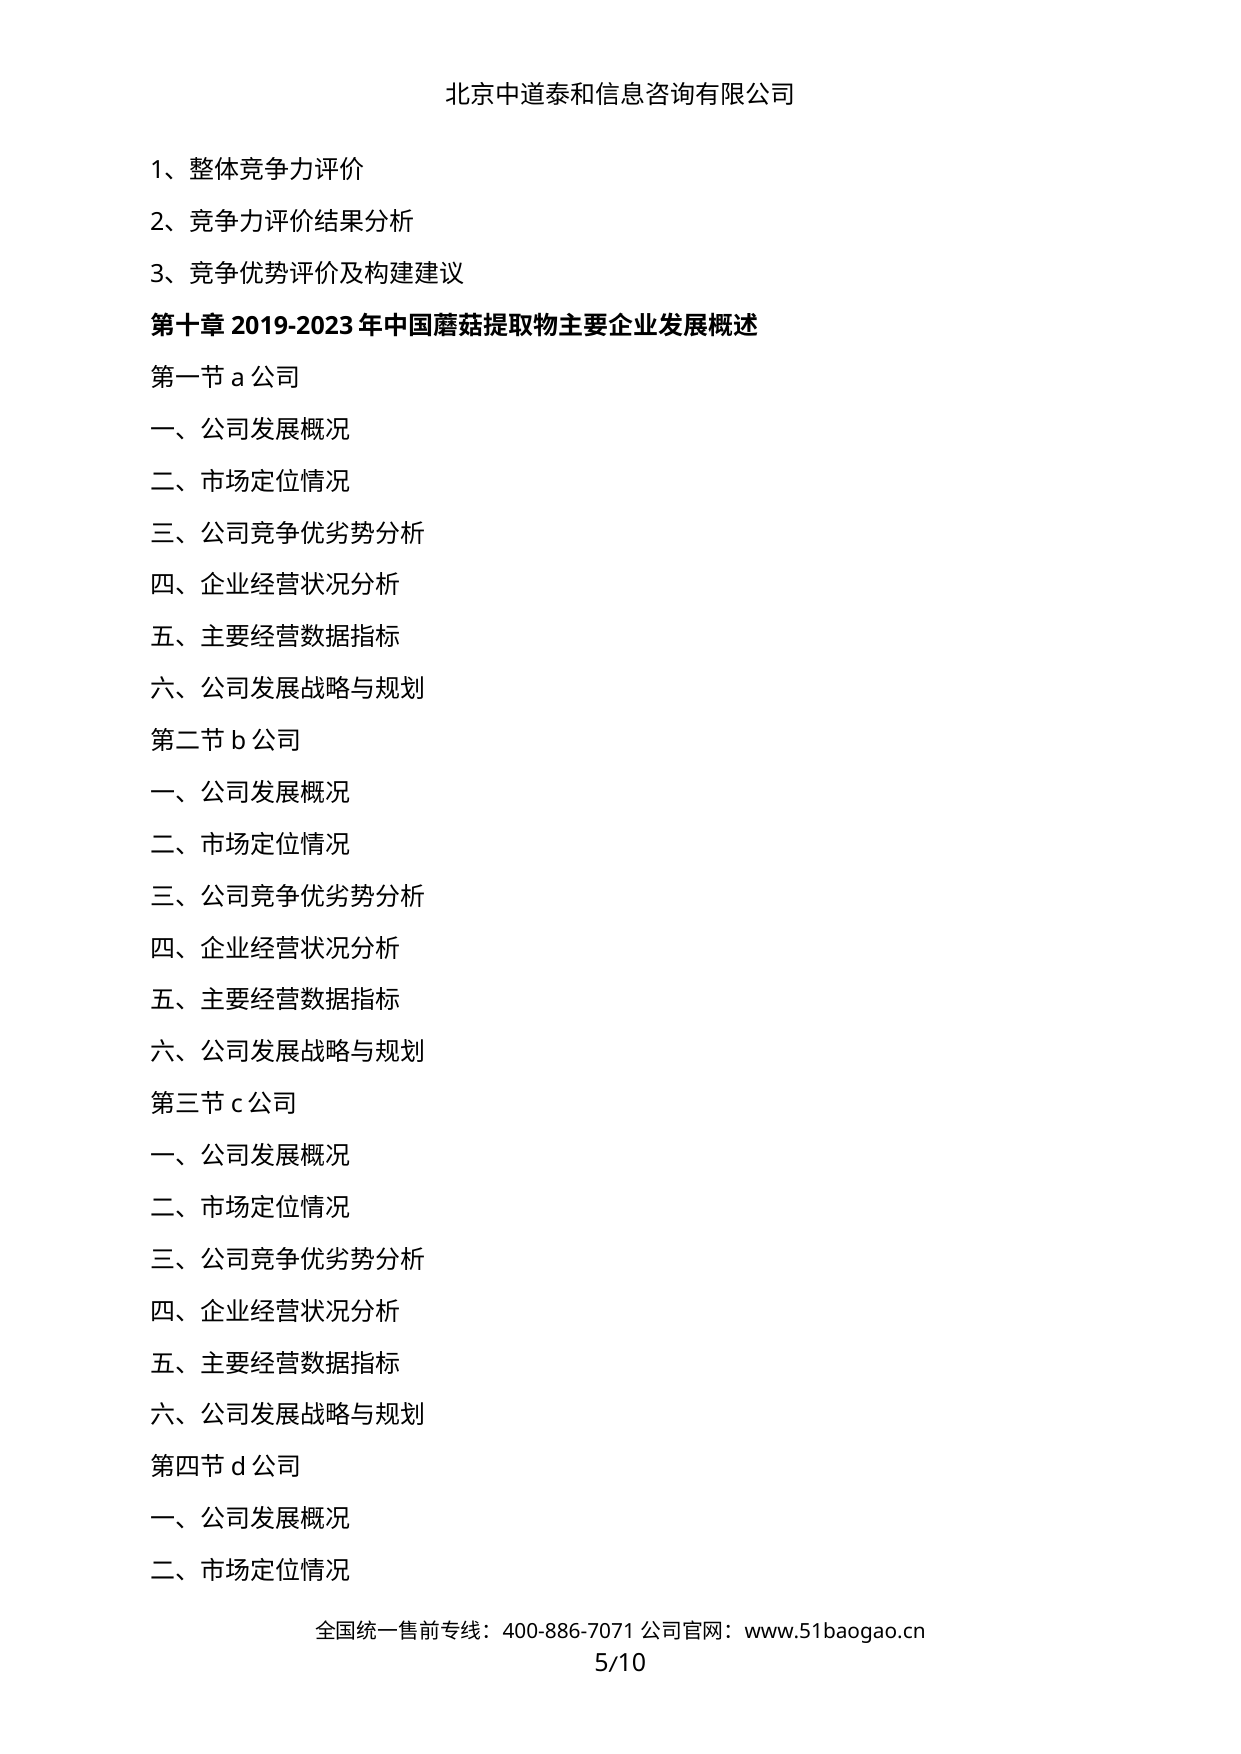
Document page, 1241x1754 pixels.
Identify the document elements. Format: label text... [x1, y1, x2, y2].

text 四、企业经营状况分析 [150, 565, 1090, 601]
text 第三节 c公司 [150, 1084, 1090, 1120]
text 六、公司发展战略与规划 [150, 1395, 1090, 1431]
text 1、整体竞争力评价 [150, 150, 1090, 186]
text 一、公司发展概况 [150, 409, 1090, 446]
text 一、公司发展概况 [150, 772, 1090, 809]
text 六、公司发展战略与规划 [150, 669, 1090, 705]
text 六、公司发展战略与规划 [150, 1032, 1090, 1068]
text 五、主要经营数据指标 [150, 1343, 1090, 1379]
text 四、企业经营状况分析 [150, 928, 1090, 964]
text 二、市场定位情况 [150, 461, 1090, 497]
text 四、企业经营状况分析 [150, 1291, 1090, 1327]
text 第四节 d公司 [150, 1447, 1090, 1483]
text 五、主要经营数据指标 [150, 617, 1090, 653]
text 一、公司发展概况 [150, 1136, 1090, 1172]
text 一、公司发展概况 [150, 1499, 1090, 1535]
text 第一节 a公司 [150, 357, 1090, 394]
text 五、主要经营数据指标 [150, 980, 1090, 1016]
text 3、竞争优势评价及构建建议 [150, 254, 1090, 290]
text 2、竞争力评价结果分析 [150, 202, 1090, 238]
text 第二节 b公司 [150, 721, 1090, 757]
text 二、市场定位情况 [150, 824, 1090, 861]
text 三、公司竞争优劣势分析 [150, 1239, 1090, 1276]
text 二、市场定位情况 [150, 1551, 1090, 1587]
text 三、公司竞争优劣势分析 [150, 876, 1090, 912]
text 二、市场定位情况 [150, 1187, 1090, 1224]
text 三、公司竞争优劣势分析 [150, 513, 1090, 549]
text 第十章 2019-2023年中国蘑菇提取物主要企业发展概述 [150, 306, 1090, 342]
